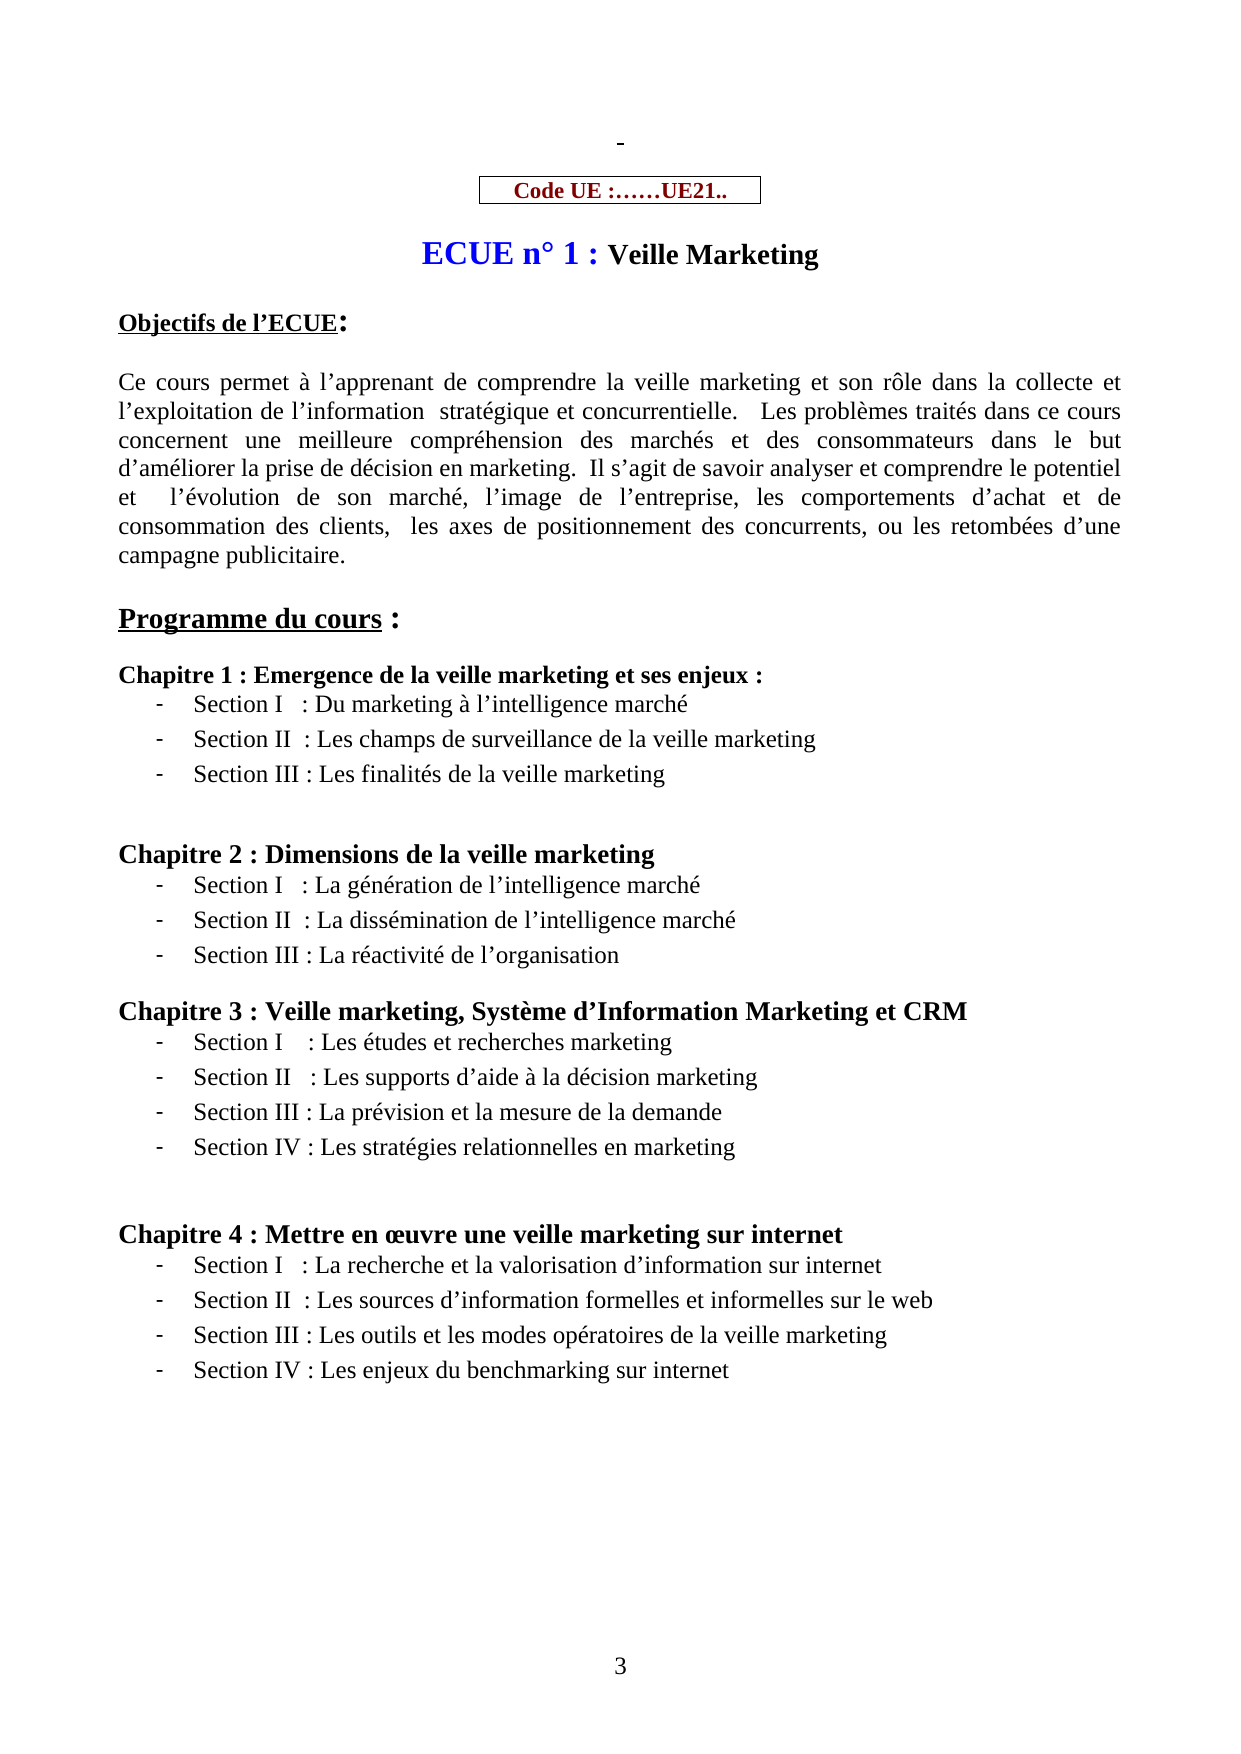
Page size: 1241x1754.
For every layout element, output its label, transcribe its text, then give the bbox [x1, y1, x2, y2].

list Section II : Les champs de surveillance de la veille marketing [156, 723, 1122, 754]
table_header Code UE :……UE21.. [480, 177, 760, 203]
text Ce cours permet à l’apprenant de comprendre la veille marketing et son rôle dans la collecte et l’exploitation de l’information stratégique et concurrentielle. Les problèmes traités dans ce cours concernent une meilleure compréhension des marchés et des consommateurs dans le but d’améliorer la prise de décision en marketing. Il s’agit de savoir analyser et comprendre le potentiel et l’évolution de son marché, l’image de l’entreprise, les comportements d’achat et de consommation des clients, les axes de positionnement des concurrents, ou les retombées d’une campagne publicitaire. [118, 367, 1122, 568]
text Objectifs de l’ECUE: [118, 300, 1122, 338]
list Section III : La prévision et la mesure de la demande [156, 1096, 1122, 1127]
list Section III : Les outils et les modes opératoires de la veille marketing [156, 1319, 1122, 1350]
text Chapitre 4 : Mettre en œuvre une veille marketing sur internet [118, 1218, 1122, 1249]
list Section III : La réactivité de l’organisation [156, 939, 1122, 970]
text Programme du cours : [118, 597, 1122, 636]
list Section II : Les sources d’information formelles et informelles sur le web [156, 1284, 1122, 1315]
list Section IV : Les enjeux du benchmarking sur internet [156, 1354, 1122, 1385]
text Chapitre 2 : Dimensions de la veille marketing [118, 838, 1122, 869]
list Section IV : Les stratégies relationnelles en marketing [156, 1131, 1122, 1162]
list Section II : La dissémination de l’intelligence marché [156, 904, 1122, 935]
text Chapitre 3 : Veille marketing, Système d’Information Marketing et CRM [118, 995, 1122, 1026]
list Section I : La génération de l’intelligence marché [156, 869, 1122, 900]
list Section II : Les supports d’aide à la décision marketing [156, 1061, 1122, 1092]
list Section III : Les finalités de la veille marketing [156, 758, 1122, 789]
text Chapitre 1 : Emergence de la veille marketing et ses enjeux : [118, 660, 1122, 688]
list Section I : Les études et recherches marketing [156, 1026, 1122, 1057]
list Section I : La recherche et la valorisation d’information sur internet [156, 1249, 1122, 1280]
text ECUE n° 1 : Veille Marketing [118, 233, 1122, 271]
list Section I : Du marketing à l’intelligence marché [156, 688, 1122, 719]
